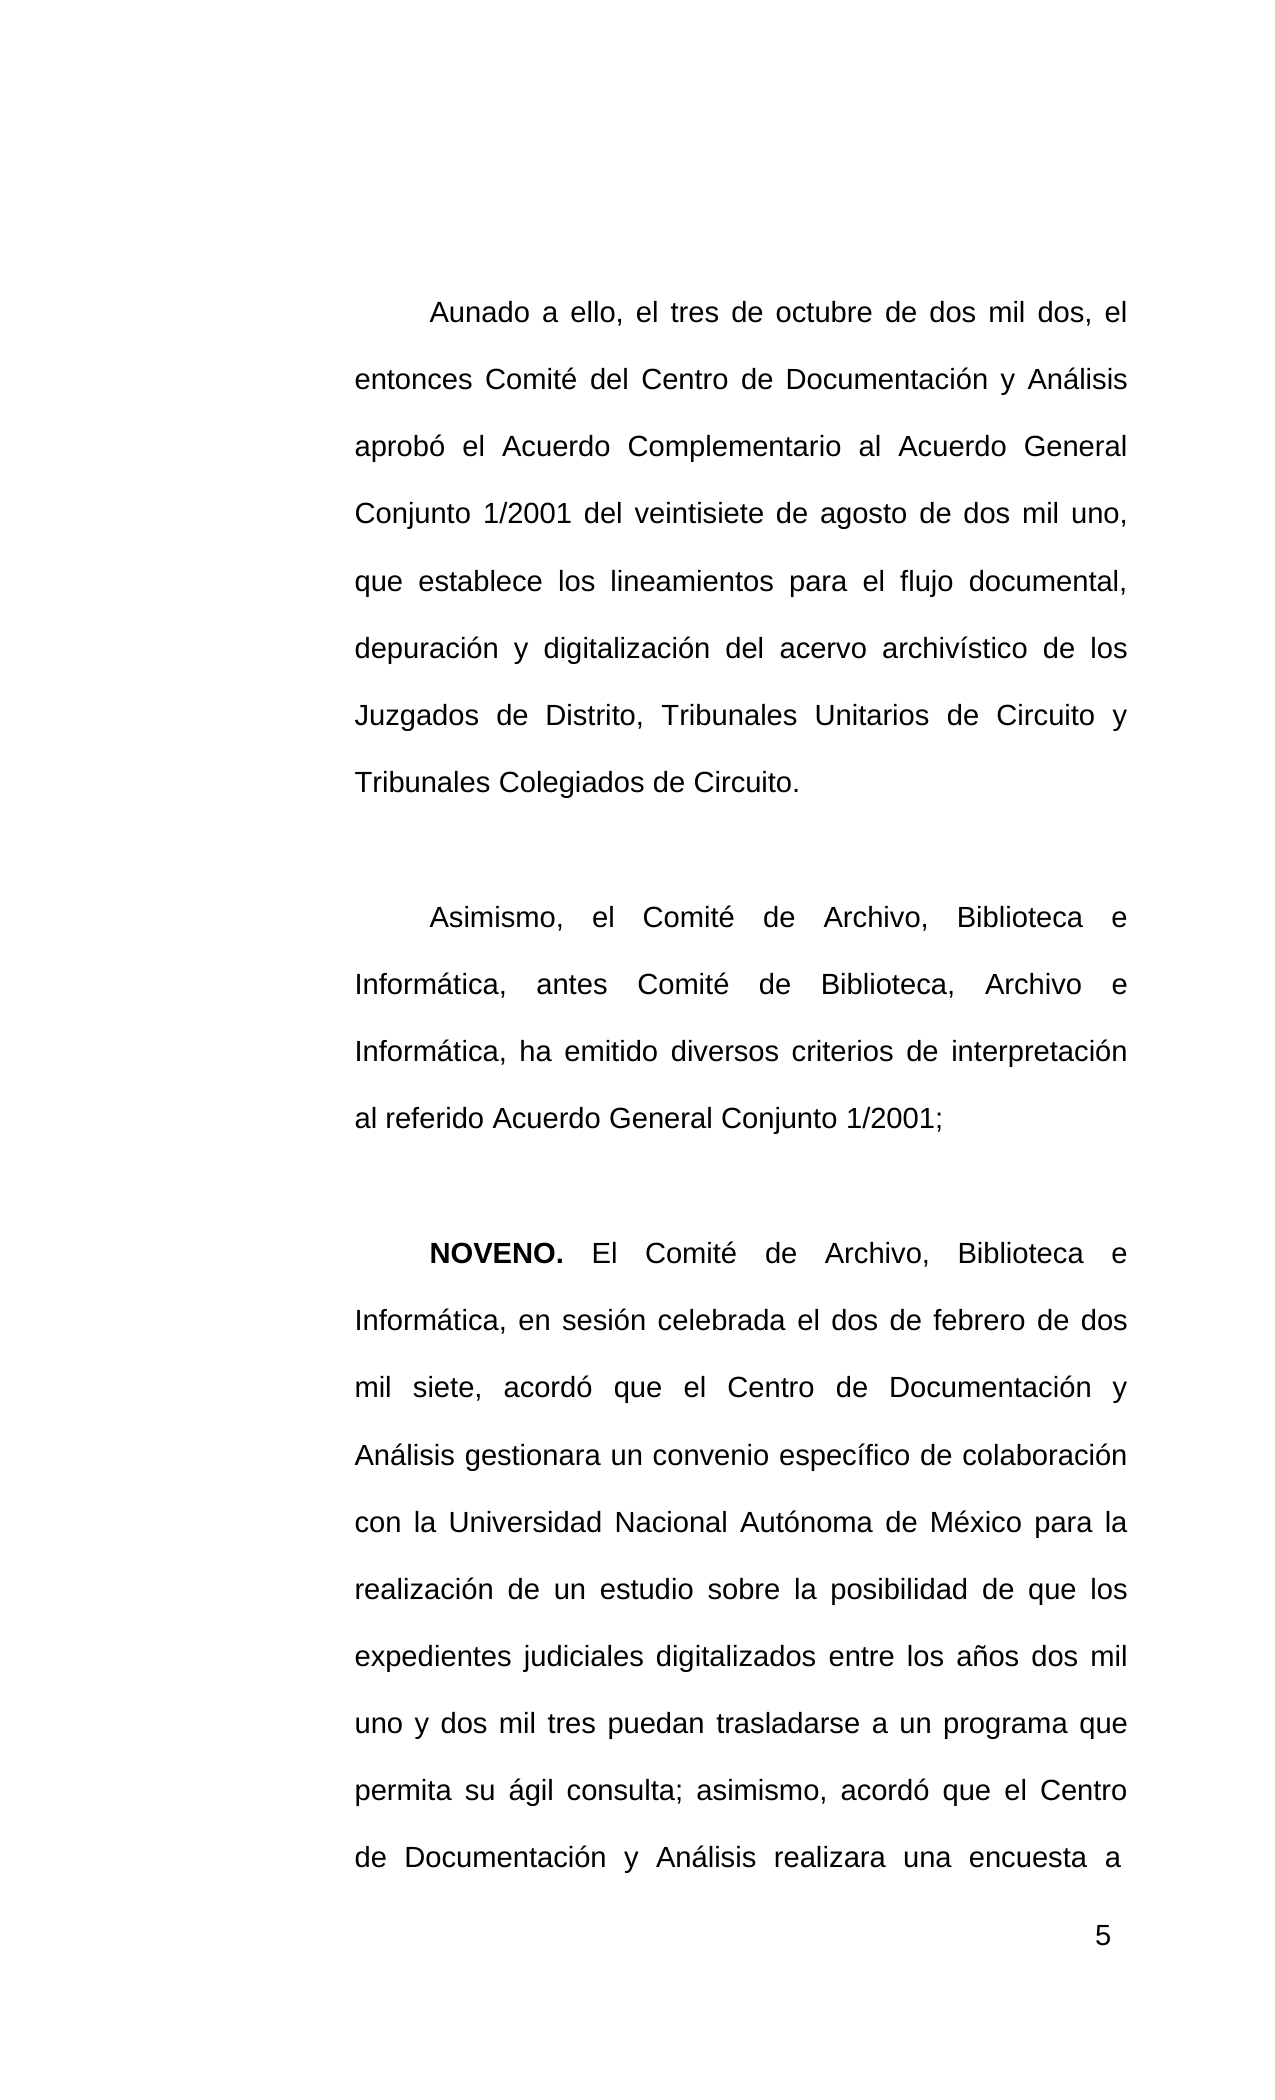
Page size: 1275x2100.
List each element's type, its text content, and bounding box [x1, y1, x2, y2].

text NOVENO. El Comité de Archivo, Biblioteca e Informática, en sesión celebrada el dos de febrero de dos mil siete, acordó que el Centro de Documentación y Análisis gestionara un convenio específico de colaboración con la Universidad Nacional Autónoma de México para la realización de un estudio sobre la posibilidad de que los expedientes judiciales digitalizados entre los años dos mil uno y dos mil tres puedan trasladarse a un programa que permita su ágil consulta; asimismo, acordó que el Centro de Documentación y Análisis realizara una encuesta a [354, 1236, 1128, 1874]
text Asimismo, el Comité de Archivo, Biblioteca e Informática, antes Comité de Biblioteca, Archivo e Informática, ha emitido diversos criterios de interpretación al referido Acuerdo General Conjunto 1/2001; [354, 900, 1127, 1135]
text Aunado a ello, el tres de octubre de dos mil dos, el entonces Comité del Centro de Documentación y Análisis aprobó el Acuerdo Complementario al Acuerdo General Conjunto 1/2001 del veintisiete de agosto de dos mil uno, que establece los lineamientos para el flujo documental, depuración y digitalización del acervo archivístico de los Juzgados de Distrito, Tribunales Unitarios de Circuito y Tribunales Colegiados de Circuito. [354, 295, 1128, 798]
